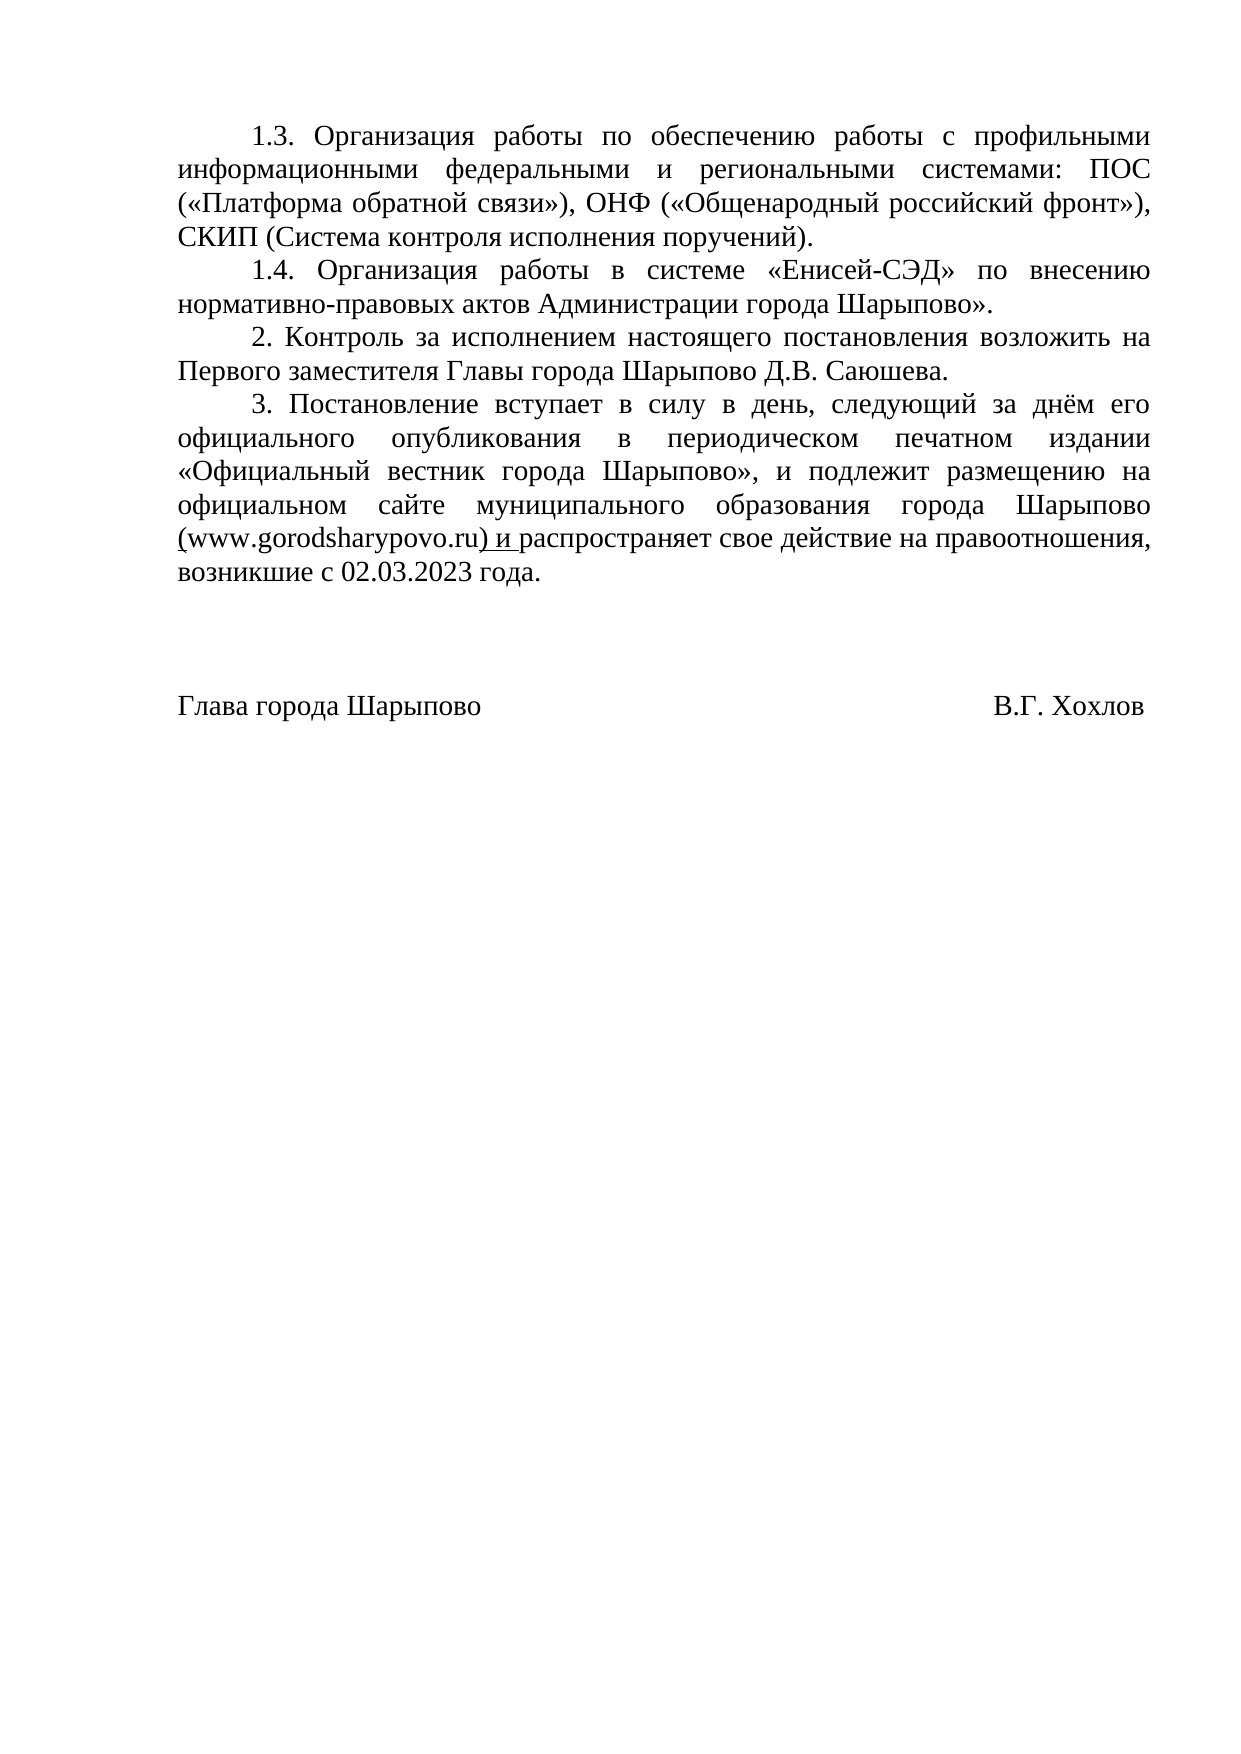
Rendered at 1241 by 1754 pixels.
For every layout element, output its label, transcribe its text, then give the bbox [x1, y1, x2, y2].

list Глава города Шарыпово В.Г. Хохлов [177, 688, 1152, 722]
text 3. Постановление вступает в силу в день, следующий за днём его официального опубликования в периодическом печатном издании «Официальный вестник города Шарыпово», и подлежит размещению на официальном сайте муниципального образования города Шарыпово (www.gorodsharypovo.ru) и распространяет свое действие на правоотношения, возникшие с 02.03.2023 года. [177, 386, 1152, 588]
text 1.3. Организация работы по обеспечению работы с профильными информационными федеральными и региональными системами: ПОС («Платформа обратной связи»), ОНФ («Общенародный российский фронт»), СКИП (Система контроля исполнения поручений). [177, 118, 1152, 252]
text 1.4. Организация работы в системе «Енисей-СЭД» по внесению нормативно-правовых актов Администрации города Шарыпово». [177, 252, 1152, 319]
text 2. Контроль за исполнением настоящего постановления возложить на Первого заместителя Главы города Шарыпово Д.В. Саюшева. [177, 319, 1152, 386]
